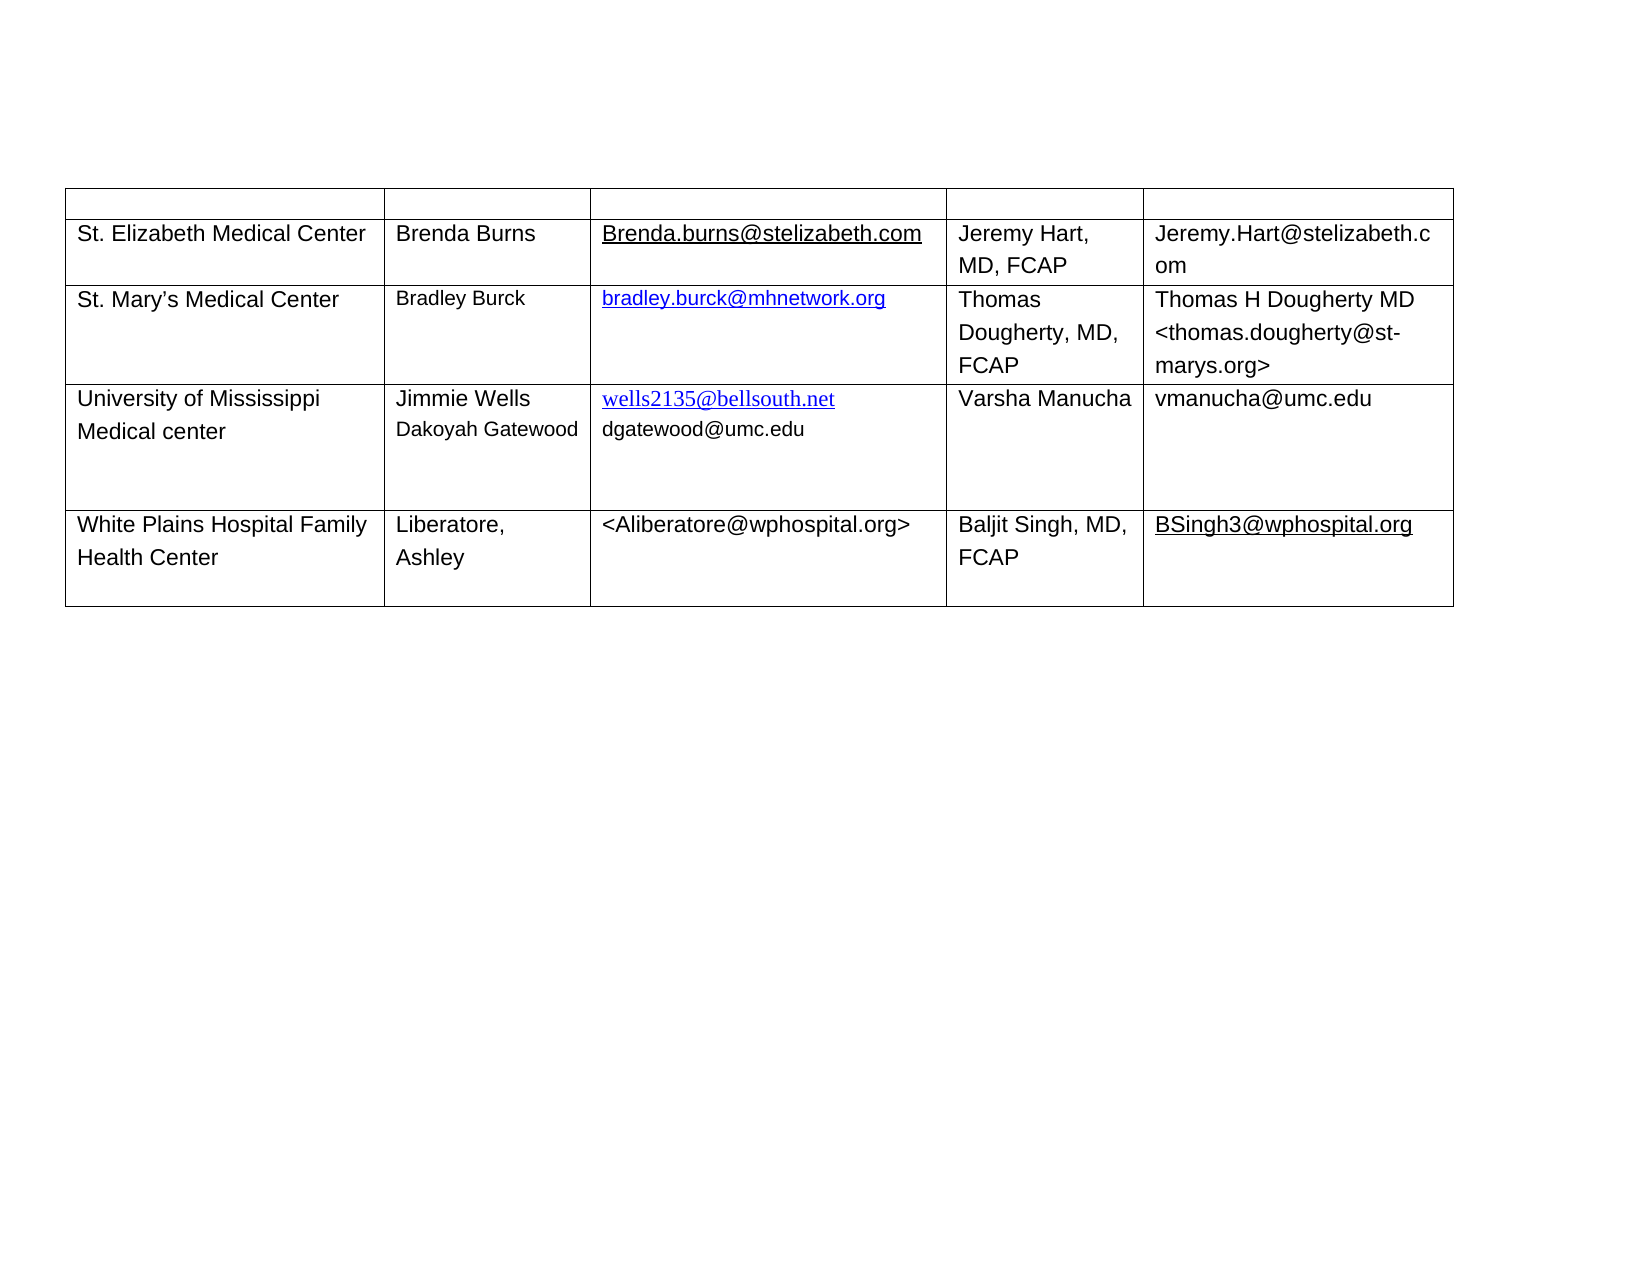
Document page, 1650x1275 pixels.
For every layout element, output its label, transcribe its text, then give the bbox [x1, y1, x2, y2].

table_cell Liberatore, Ashley [385, 511, 590, 606]
table_cell University of Mississippi Medical center [66, 385, 384, 510]
table_cell Jimmie Wells Dakoyah Gatewood [385, 385, 590, 510]
table_cell BSingh3@wphospital.org [1144, 511, 1453, 606]
table_cell <Aliberatore@wphospital.org> [591, 511, 946, 606]
table_cell Baljit Singh, MD, FCAP [947, 511, 1143, 606]
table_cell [591, 189, 946, 218]
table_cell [385, 189, 590, 218]
table_cell wells2135@bellsouth.net dgatewood@umc.edu [591, 385, 946, 510]
table_cell Thomas Dougherty, MD, FCAP [947, 286, 1143, 384]
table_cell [947, 189, 1143, 218]
table_cell Bradley Burck [385, 286, 590, 384]
table_cell Jeremy.Hart@stelizabeth.com [1144, 220, 1453, 285]
table_cell Brenda Burns [385, 220, 590, 285]
table_cell bradley.burck@mhnetwork.org [591, 286, 946, 384]
table_cell vmanucha@umc.edu [1144, 385, 1453, 510]
table_cell St. Mary’s Medical Center [66, 286, 384, 384]
table_cell Brenda.burns@stelizabeth.com [591, 220, 946, 285]
table_cell St. Elizabeth Medical Center [66, 220, 384, 285]
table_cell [1144, 189, 1453, 218]
table_cell White Plains Hospital Family Health Center [66, 511, 384, 606]
table_cell Varsha Manucha [947, 385, 1143, 510]
table_cell Jeremy Hart, MD, FCAP [947, 220, 1143, 285]
table_cell Thomas H Dougherty MD <thomas.dougherty@st-marys.org> [1144, 286, 1453, 384]
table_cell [66, 189, 384, 218]
